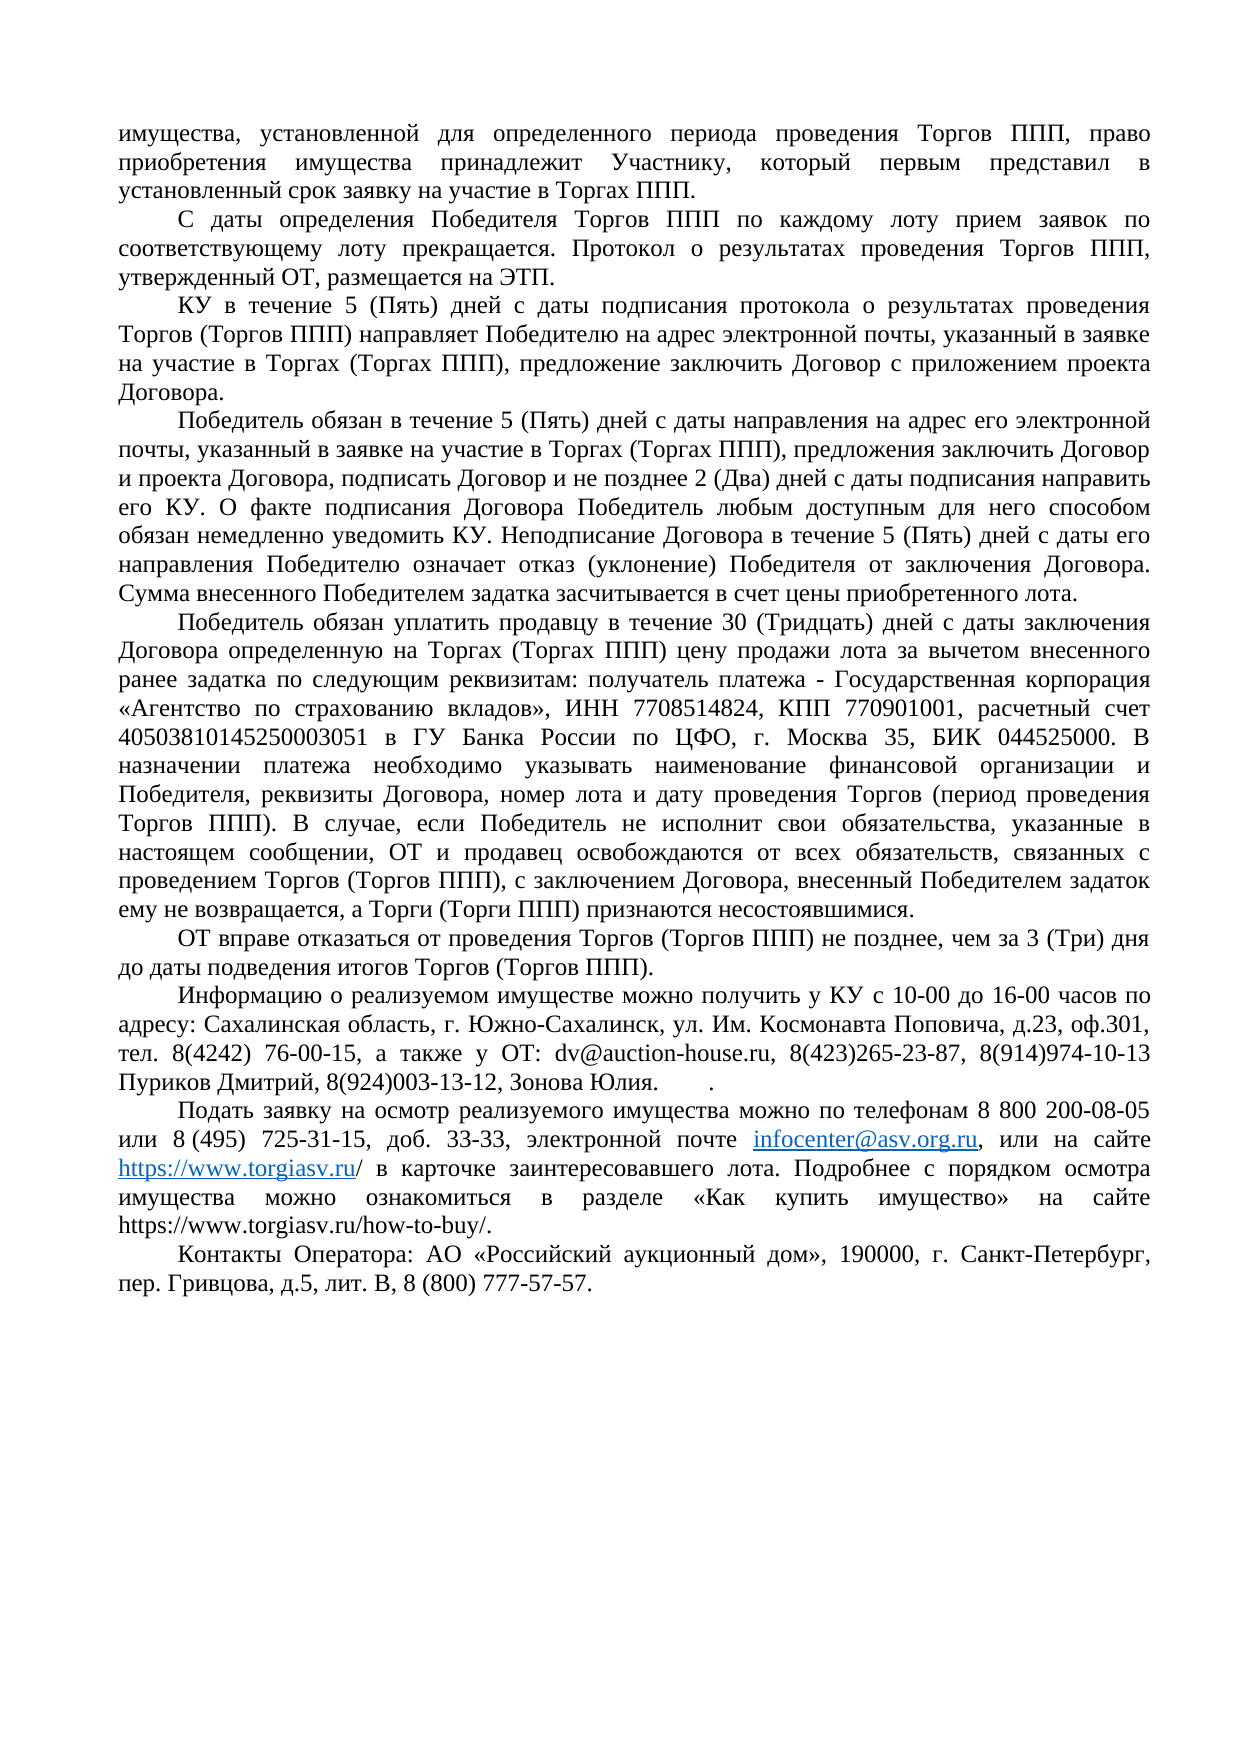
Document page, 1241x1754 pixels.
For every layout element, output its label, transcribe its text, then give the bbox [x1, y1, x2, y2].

text Контакты Оператора: АО «Российский аукционный дом», 190000, г. Санкт-Петербург, пер. Гривцова, д.5, лит. В, 8 (800) 777-57-57. [118, 1239, 1151, 1297]
text Информацию о реализуемом имуществе можно получить у КУ с 10-00 до 16-00 часов по адресу: Сахалинская область, г. Южно-Сахалинск, ул. Им. Космонавта Поповича, д.23, оф.301, тел. 8(4242) 76-00-15, а также у ОТ: dv@auction-house.ru, 8(423)265-23-87, 8(914)974-10-13 Пуриков Дмитрий, 8(924)003-13-12, Зонова Юлия. . [118, 981, 1151, 1096]
text Победитель обязан в течение 5 (Пять) дней с даты направления на адрес его электронной почты, указанный в заявке на участие в Торгах (Торгах ППП), предложения заключить Договор и проекта Договора, подписать Договор и не позднее 2 (Два) дней с даты подписания направить его КУ. О факте подписания Договора Победитель любым доступным для него способом обязан немедленно уведомить КУ. Неподписание Договора в течение 5 (Пять) дней с даты его направления Победителю означает отказ (уклонение) Победителя от заключения Договора. Сумма внесенного Победителем задатка засчитывается в счет цены приобретенного лота. [118, 406, 1151, 607]
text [118, 118, 1151, 204]
text КУ в течение 5 (Пять) дней с даты подписания протокола о результатах проведения Торгов (Торгов ППП) направляет Победителю на адрес электронной почты, указанный в заявке на участие в Торгах (Торгах ППП), предложение заключить Договор с приложением проекта Договора. [118, 291, 1151, 406]
text Подать заявку на осмотр реализуемого имущества можно по телефонам 8 800 200-08-05 или 8 (495) 725-31-15, доб. 33-33, электронной почте infocenter@asv.org.ru, или на сайте https://www.torgiasv.ru/ в карточке заинтересовавшего лота. Подробнее с порядком осмотра имущества можно ознакомиться в разделе «Как купить имущество» на сайте https://www.torgiasv.ru/how-to-buy/. [118, 1096, 1151, 1239]
text С даты определения Победителя Торгов ППП по каждому лоту прием заявок по соответствующему лоту прекращается. Протокол о результатах проведения Торгов ППП, утвержденный ОТ, размещается на ЭТП. [118, 204, 1151, 291]
text Победитель обязан уплатить продавцу в течение 30 (Тридцать) дней с даты заключения Договора определенную на Торгах (Торгах ППП) цену продажи лота за вычетом внесенного ранее задатка по следующим реквизитам: получатель платежа - Государственная корпорация «Агентство по страхованию вкладов», ИНН 7708514824, КПП 770901001, расчетный счет 40503810145250003051 в ГУ Банка России по ЦФО, г. Москва 35, БИК 044525000. В назначении платежа необходимо указывать наименование финансовой организации и Победителя, реквизиты Договора, номер лота и дату проведения Торгов (период проведения Торгов ППП). В случае, если Победитель не исполнит свои обязательства, указанные в настоящем сообщении, ОТ и продавец освобождаются от всех обязательств, связанных с проведением Торгов (Торгов ППП), с заключением Договора, внесенный Победителем задаток ему не возвращается, а Торги (Торги ППП) признаются несостоявшимися. [118, 607, 1151, 923]
text ОТ вправе отказаться от проведения Торгов (Торгов ППП) не позднее, чем за 3 (Три) дня до даты подведения итогов Торгов (Торгов ППП). [118, 923, 1151, 981]
